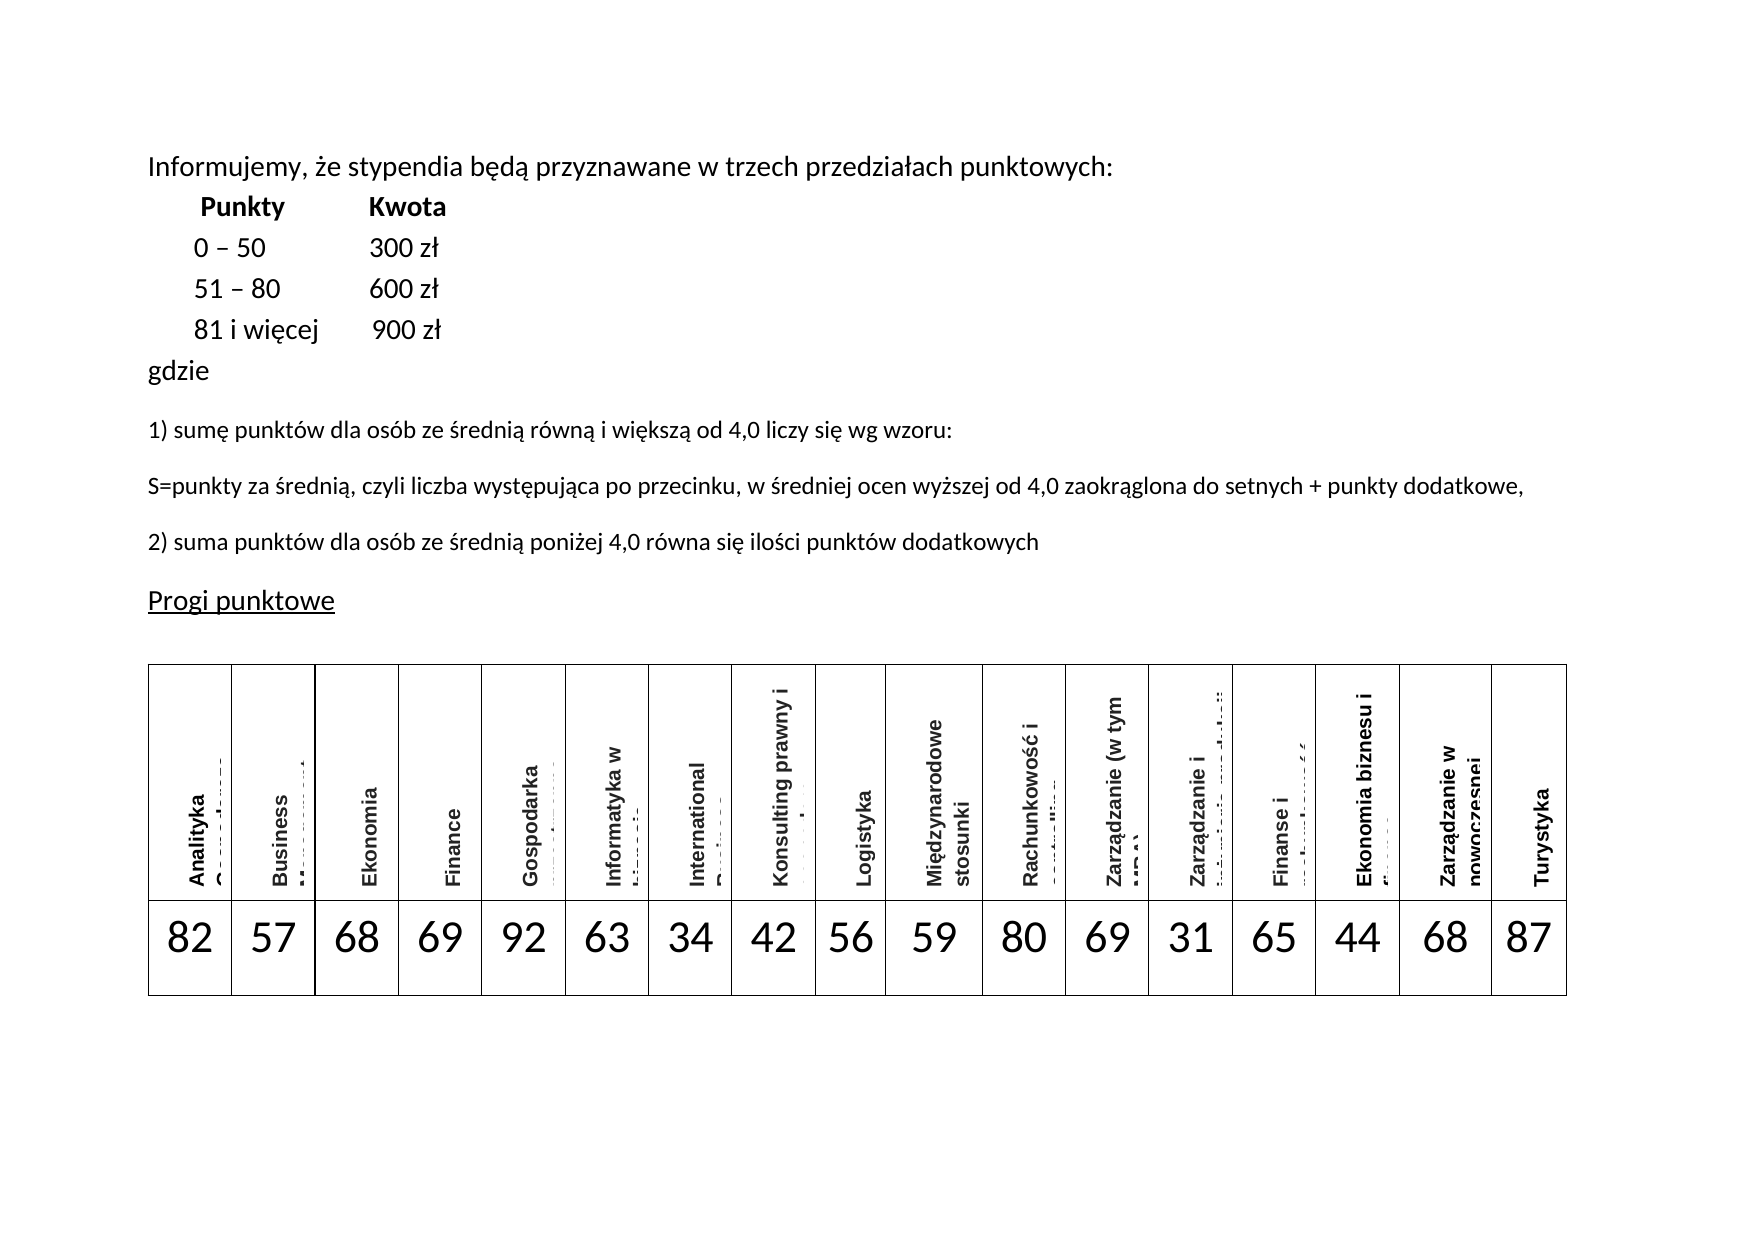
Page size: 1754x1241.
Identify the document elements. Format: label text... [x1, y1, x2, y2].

text 51 – 80 600 zł [148, 270, 1606, 306]
table_header Business Management [232, 665, 314, 899]
table_cell 56 [816, 901, 885, 995]
table_header Zarządzanie w nowoczesnej gospodarce [1400, 665, 1491, 899]
table_header Gospodarka przestrzenna [482, 665, 565, 899]
table_header Zarządzanie i inżynieria produkcji [1149, 665, 1232, 899]
text 1) sumę punktów dla osób ze średnią równą i większą od 4,0 liczy się wg wzoru: [148, 414, 1606, 444]
table_header Logistyka [816, 665, 885, 899]
table_header Informatyka w biznesie [566, 665, 648, 899]
table_header Ekonomia biznesu i finanse [1316, 665, 1399, 899]
table_header Zarządzanie (w tym MBA) [1066, 665, 1148, 899]
table_header Międzynarodowe stosunki gospodarcze [886, 665, 982, 899]
table_cell 69 [1066, 901, 1148, 995]
text Progi punktowe [148, 582, 1606, 617]
table_header Analityka Gospodarcza [149, 665, 231, 899]
table_header Ekonomia [316, 665, 398, 899]
table_header International Business [649, 665, 731, 899]
table_cell 69 [399, 901, 481, 995]
table_cell 92 [482, 901, 565, 995]
table_cell 34 [649, 901, 731, 995]
table_cell 80 [983, 901, 1065, 995]
table_cell 42 [732, 901, 815, 995]
table_header Finanse i rachunkowość [1233, 665, 1315, 899]
text 2) suma punktów dla osób ze średnią poniżej 4,0 równa się ilości punktów dodatkowych [148, 526, 1606, 556]
text Punkty Kwota [148, 188, 1606, 224]
table_header Finance [399, 665, 481, 899]
text 0 – 50 300 zł [148, 229, 1606, 265]
text 81 i więcej 900 zł [148, 311, 1606, 347]
text gdzie [148, 352, 1606, 388]
table_cell 63 [566, 901, 648, 995]
table_cell 82 [149, 901, 231, 995]
table_cell 44 [1316, 901, 1399, 995]
table_cell 68 [1400, 901, 1491, 995]
text Informujemy, że stypendia będą przyznawane w trzech przedziałach punktowych: [148, 148, 1606, 183]
table_cell 87 [1492, 901, 1566, 995]
table_cell 65 [1233, 901, 1315, 995]
table_cell 59 [886, 901, 982, 995]
table_header Rachunkowość i controlling [983, 665, 1065, 899]
table_cell 68 [316, 901, 398, 995]
table_cell 31 [1149, 901, 1232, 995]
table_header Konsulting prawny i gospodarczy [732, 665, 815, 899]
table_header Turystyka [1492, 665, 1566, 899]
table_cell 57 [232, 901, 314, 995]
text S=punkty za średnią, czyli liczba występująca po przecinku, w średniej ocen wyższej od 4,0 zaokrąglona do setnych + punkty dodatkowe, [148, 470, 1606, 500]
